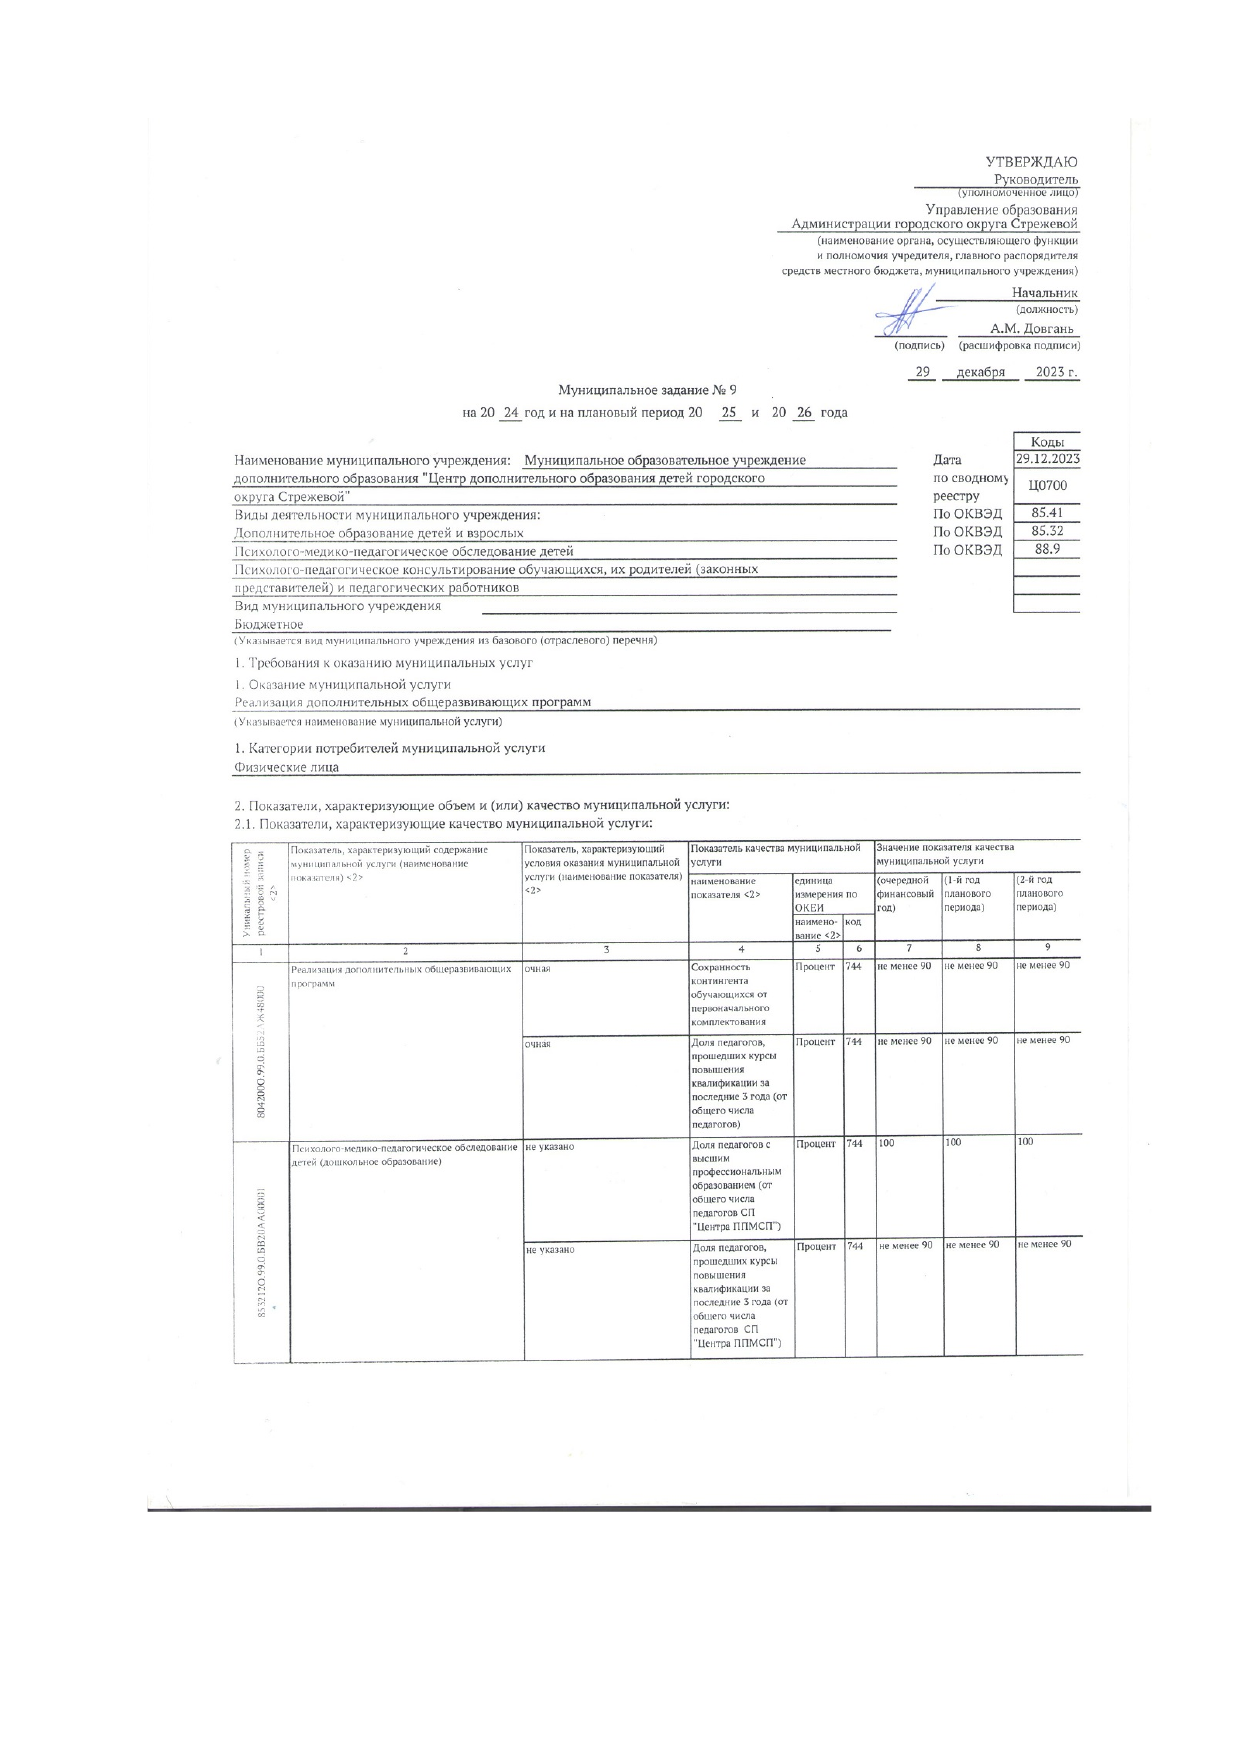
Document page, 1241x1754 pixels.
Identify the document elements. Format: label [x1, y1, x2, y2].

picture [147, 118, 1152, 1512]
